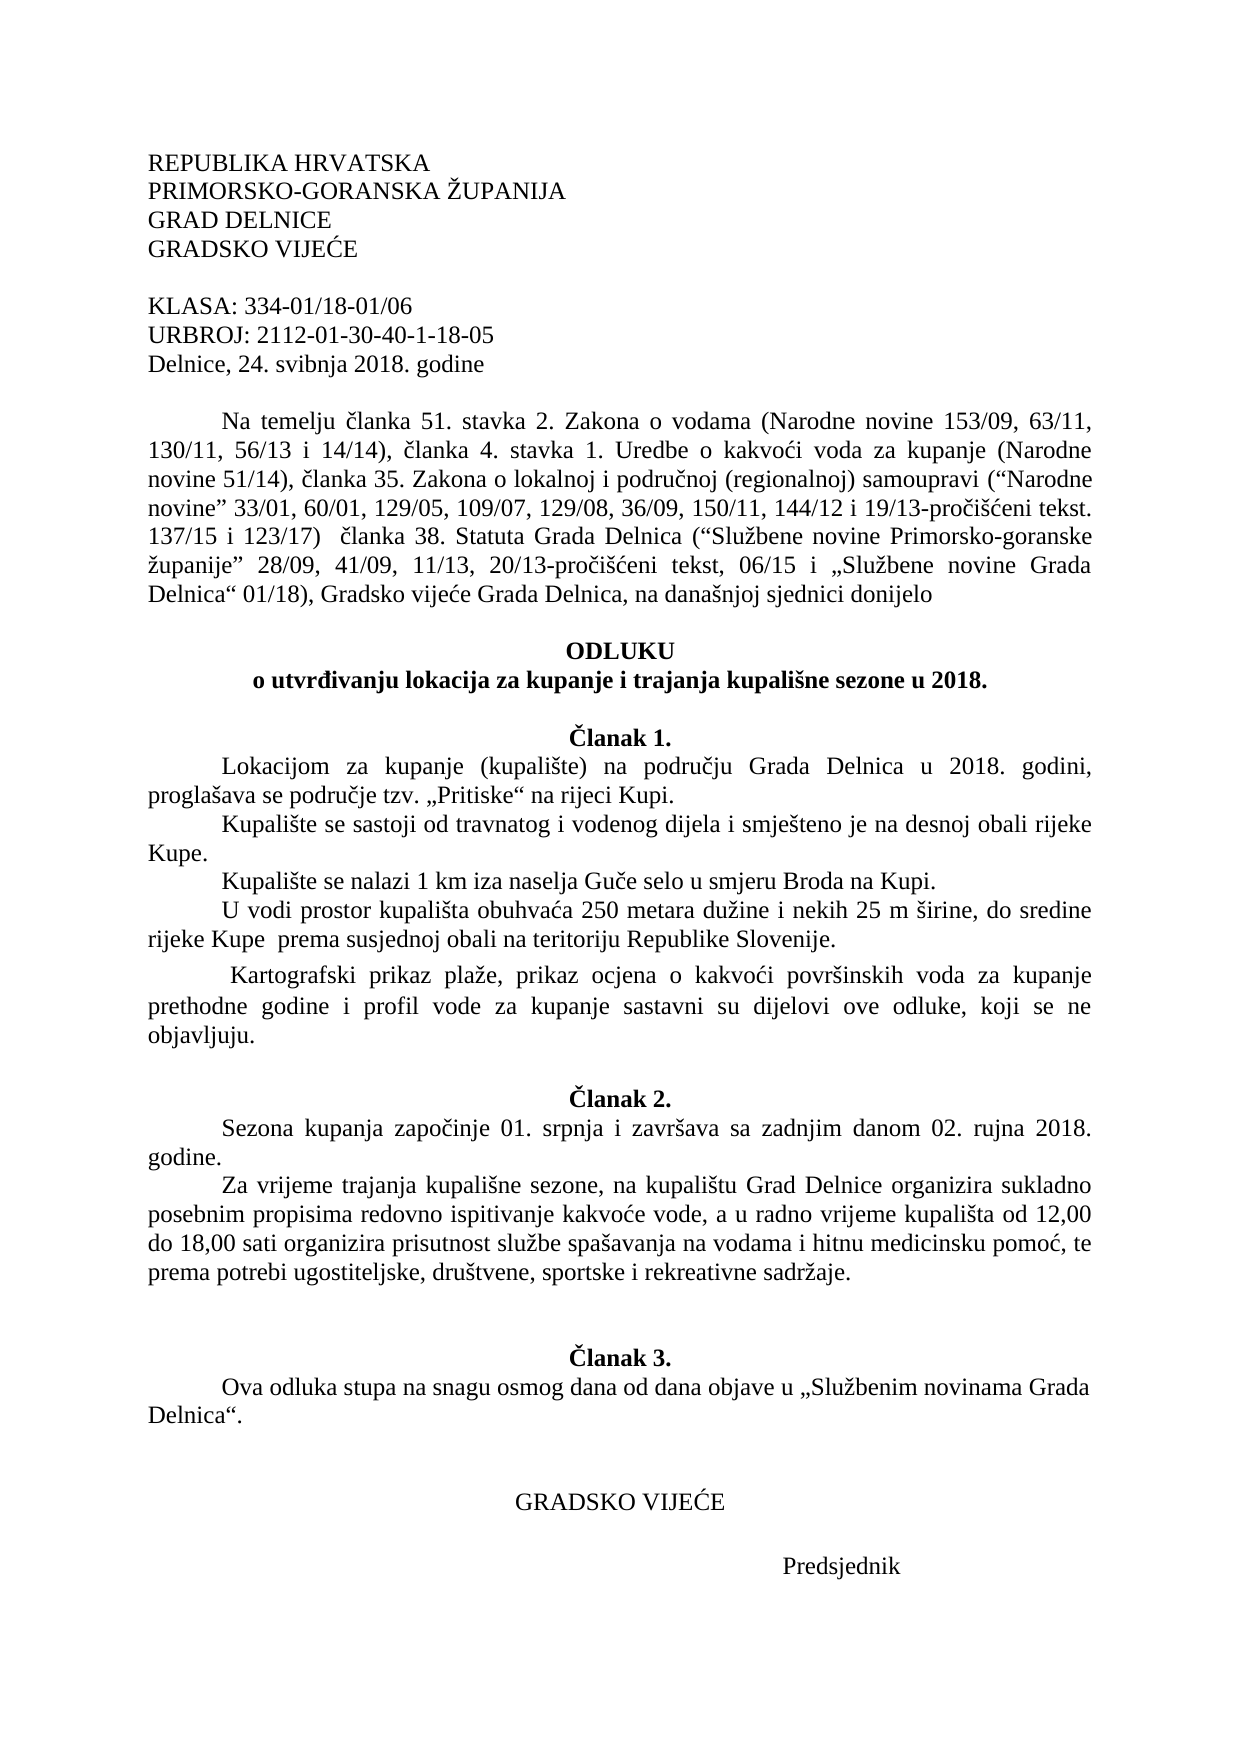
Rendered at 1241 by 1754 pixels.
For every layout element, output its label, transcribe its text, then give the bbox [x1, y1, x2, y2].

text REPUBLIKA HRVATSKA [148, 148, 1093, 176]
text Članak 2. [148, 1084, 1093, 1113]
text Na temelju članka 51. stavka 2. Zakona o vodama (Narodne novine 153/09, 63/11, 130/11, 56/13 i 14/14), članka 4. stavka 1. Uredbe o kakvoći voda za kupanje (Narodne novine 51/14), članka 35. Zakona o lokalnoj i područnoj (regionalnoj) samoupravi (“Narodne novine” 33/01, 60/01, 129/05, 109/07, 129/08, 36/09, 150/11, 144/12 i 19/13-pročišćeni tekst. 137/15 i 123/17) članka 38. Statuta Grada Delnica (“Službene novine Primorsko-goranske županije” 28/09, 41/09, 11/13, 20/13-pročišćeni tekst, 06/15 i „Službene novine Grada Delnica“ 01/18), Gradsko vijeće Grada Delnica, na današnjoj sjednici donijelo [148, 406, 1093, 608]
text Za vrijeme trajanja kupališne sezone, na kupalištu Grad Delnice organizira sukladno posebnim propisima redovno ispitivanje kakvoće vode, a u radno vrijeme kupališta od 12,00 do 18,00 sati organizira prisutnost službe spašavanja na vodama i hitnu medicinsku pomoć, te prema potrebi ugostiteljske, društvene, sportske i rekreativne sadržaje. [148, 1170, 1093, 1285]
text KLASA: 334-01/18-01/06 [148, 291, 1093, 320]
text Članak 1. [148, 723, 1093, 751]
text GRADSKO VIJEĆE [148, 1487, 1093, 1515]
text Sezona kupanja započinje 01. srpnja i završava sa zadnjim danom 02. rujna 2018. godine. [148, 1113, 1093, 1170]
text URBROJ: 2112-01-30-40-1-18-05 [148, 320, 1093, 349]
text Delnice, 24. svibnja 2018. godine [148, 349, 1093, 378]
text U vodi prostor kupališta obuhvaća 250 metara dužine i nekih 25 m širine, do sredine rijeke Kupe prema susjednoj obali na teritoriju Republike Slovenije. [148, 895, 1093, 953]
text Kupalište se sastoji od travnatog i vodenog dijela i smješteno je na desnoj obali rijeke Kupe. [148, 809, 1093, 866]
text Kupalište se nalazi 1 km iza naselja Guče selo u smjeru Broda na Kupi. [148, 866, 1093, 895]
text Ova odluka stupa na snagu osmog dana od dana objave u „Službenim novinama Grada Delnica“. [148, 1372, 1093, 1429]
text Kartografski prikaz plaže, prikaz ocjena o kakvoći površinskih voda za kupanje prethodne godine i profil vode za kupanje sastavni su dijelovi ove odluke, koji se ne objavljuju. [148, 953, 1093, 1048]
text o utvrđivanju lokacija za kupanje i trajanja kupališne sezone u 2018. [148, 665, 1093, 694]
text GRAD DELNICE [148, 205, 1093, 234]
text ODLUKU [148, 636, 1093, 665]
text Lokacijom za kupanje (kupalište) na području Grada Delnica u 2018. godini, proglašava se područje tzv. „Pritiske“ na rijeci Kupi. [148, 751, 1093, 809]
text Članak 3. [148, 1343, 1093, 1372]
text Predsjednik [590, 1551, 1093, 1580]
text GRADSKO VIJEĆE [148, 234, 1093, 263]
text PRIMORSKO-GORANSKA ŽUPANIJA [148, 176, 1093, 205]
